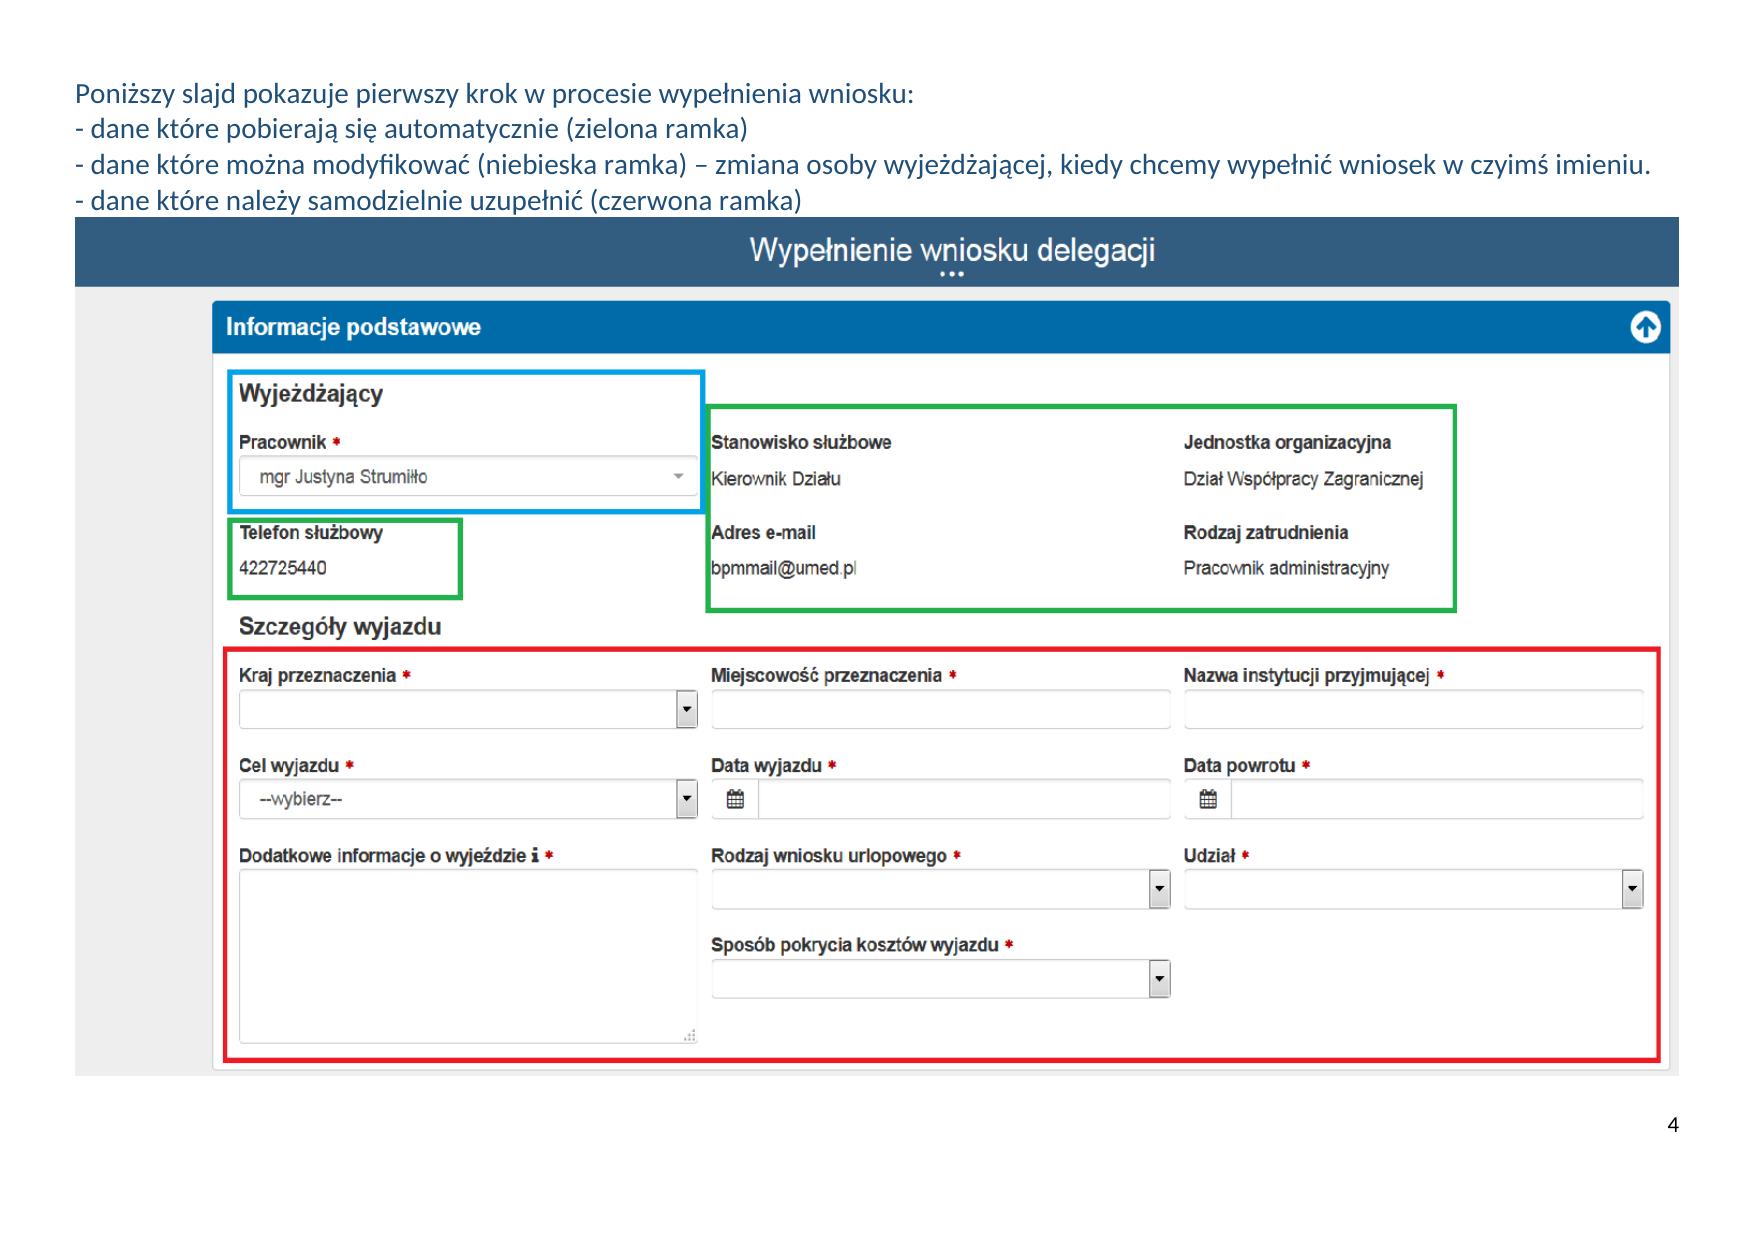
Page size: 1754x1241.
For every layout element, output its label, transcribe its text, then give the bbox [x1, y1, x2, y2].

text - dane które można modyfikować (niebieska ramka) – zmiana osoby wyjeżdżającej, kiedy chcemy wypełnić wniosek w czyimś imieniu. [75, 146, 1679, 182]
picture [75, 217, 1679, 1076]
text - dane które pobierają się automatycznie (zielona ramka) [75, 111, 1679, 146]
text Poniższy slajd pokazuje pierwszy krok w procesie wypełnienia wniosku: [75, 75, 1679, 111]
text - dane które należy samodzielnie uzupełnić (czerwona ramka) [75, 182, 1679, 217]
